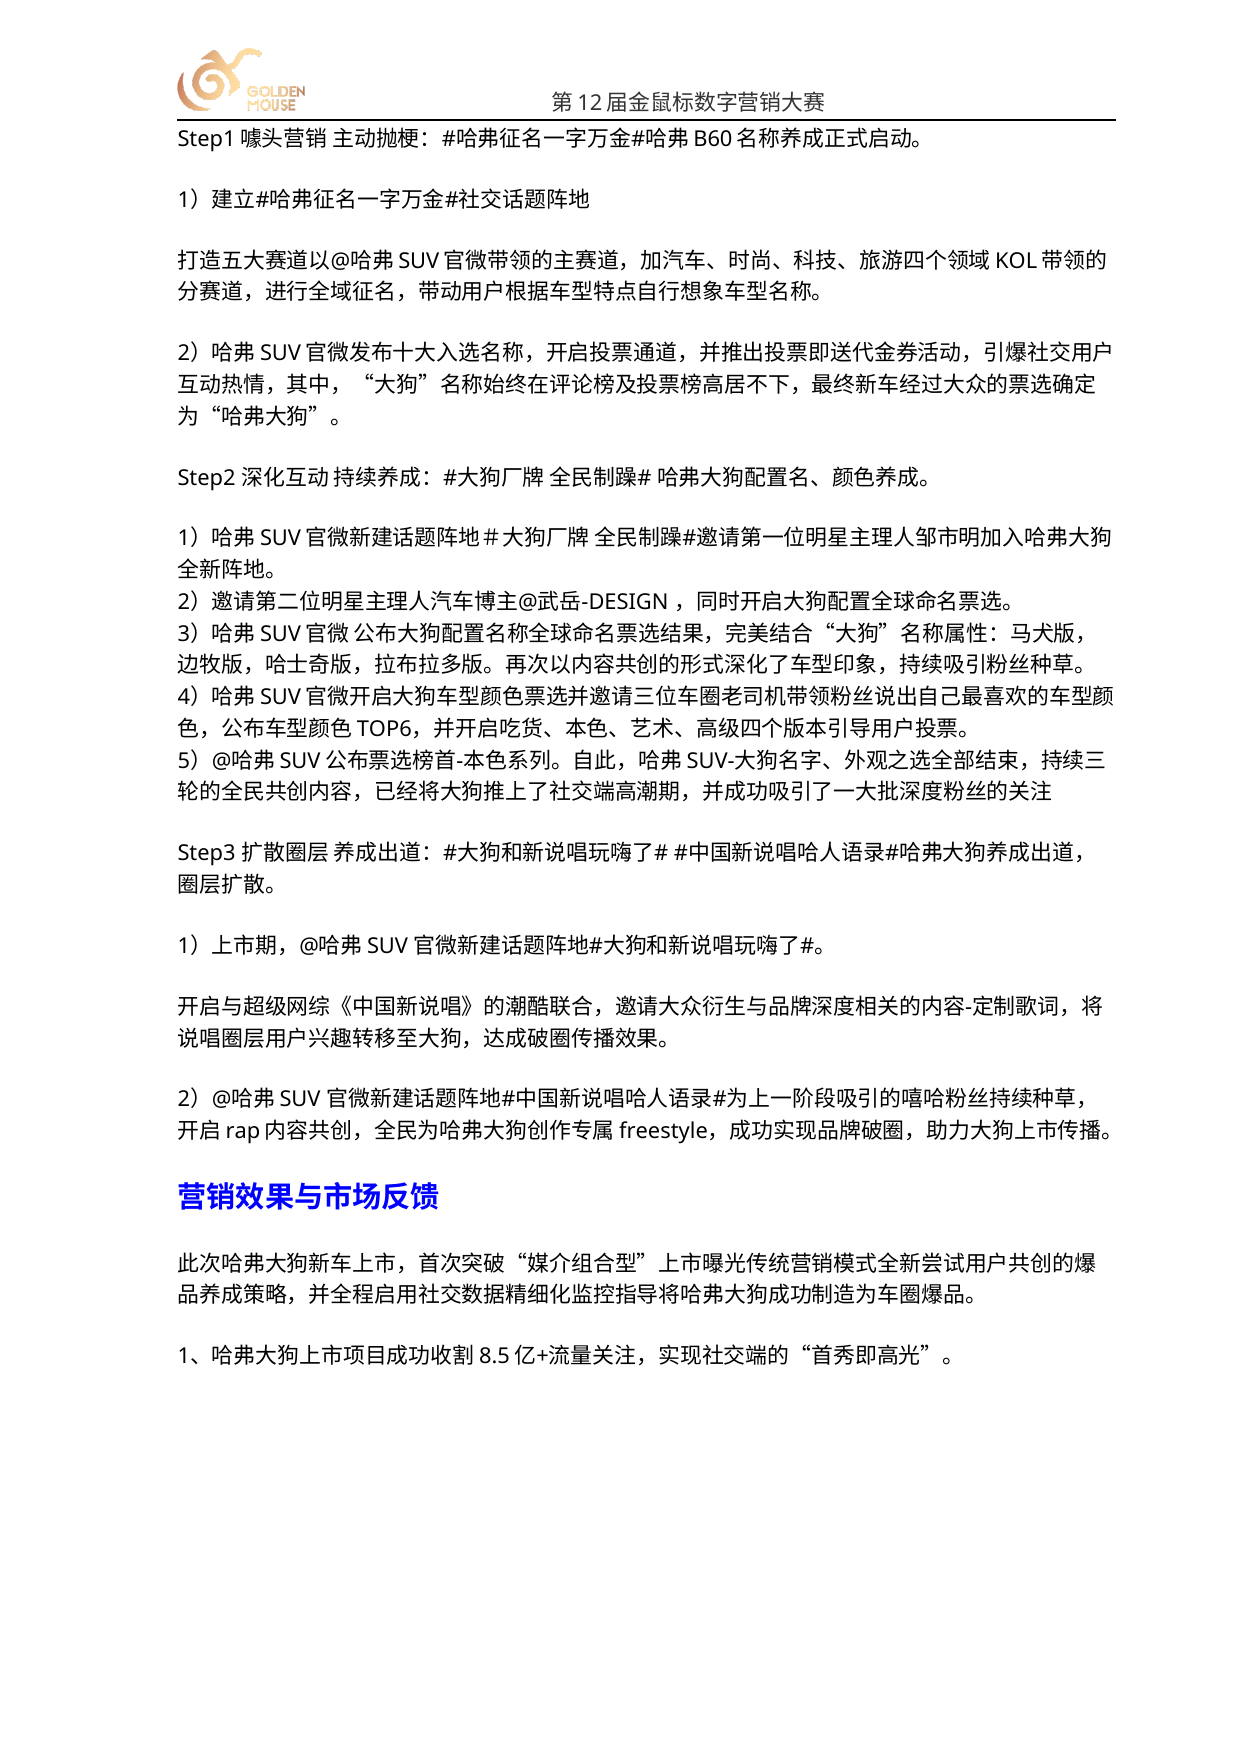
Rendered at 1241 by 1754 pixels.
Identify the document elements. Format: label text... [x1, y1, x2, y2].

list 邀请第二位明星主理人汽车博主@武岳-DESIGN ，同时开启大狗配置全球命名票选。 [177, 584, 1116, 616]
text 1）上市期，@哈弗SUV 官微新建话题阵地#大狗和新说唱玩嗨了#。 [177, 928, 1116, 959]
text 此次哈弗大狗新车上市，首次突破“媒介组合型”上市曝光传统营销模式全新尝试用户共创的爆品养成策略，并全程启用社交数据精细化监控指导将哈弗大狗成功制造为车圈爆品。 [177, 1246, 1116, 1309]
list 哈弗SUV官微新建话题阵地＃大狗厂牌 全民制躁#邀请第一位明星主理人邹市明加入哈弗大狗全新阵地。 [177, 520, 1116, 584]
text 打造五大赛道以@哈弗SUV官微带领的主赛道，加汽车、时尚、科技、旅游四个领域KOL带领的分赛道，进行全域征名，带动用户根据车型特点自行想象车型名称。 [177, 243, 1116, 306]
list 哈弗SUV官微 公布大狗配置名称全球命名票选结果，完美结合“大狗”名称属性：马犬版，边牧版，哈士奇版，拉布拉多版。再次以内容共创的形式深化了车型印象，持续吸引粉丝种草。 [177, 616, 1116, 679]
picture [177, 48, 305, 111]
text Step1噱头营销 主动抛梗：#哈弗征名一字万金#哈弗B60名称养成正式启动。 [177, 121, 1116, 152]
text Step2 深化互动 持续养成：#大狗厂牌 全民制躁# 哈弗大狗配置名、颜色养成。 [177, 459, 1116, 491]
list 哈弗SUV官微开启大狗车型颜色票选并邀请三位车圈老司机带领粉丝说出自己最喜欢的车型颜色，公布车型颜色TOP6，并开启吃货、本色、艺术、高级四个版本引导用户投票。 [177, 679, 1116, 743]
text 2）哈弗SUV官微发布十大入选名称，开启投票通道，并推出投票即送代金券活动，引爆社交用户互动热情，其中，“大狗”名称始终在评论榜及投票榜高居不下，最终新车经过大众的票选确定为“哈弗大狗”。 [177, 335, 1116, 430]
text 营销效果与市场反馈 [177, 1174, 1116, 1216]
text 1）建立#哈弗征名一字万金#社交话题阵地 [177, 182, 1116, 213]
text Step3 扩散圈层 养成出道：#大狗和新说唱玩嗨了# #中国新说唱哈人语录#哈弗大狗养成出道，圈层扩散。 [177, 835, 1116, 899]
text 2）@哈弗SUV 官微新建话题阵地#中国新说唱哈人语录#为上一阶段吸引的嘻哈粉丝持续种草，开启rap内容共创，全民为哈弗大狗创作专属freestyle，成功实现品牌破圈，助力大狗上市传播。 [177, 1081, 1116, 1145]
list @哈弗SUV公布票选榜首-本色系列。自此，哈弗SUV-大狗名字、外观之选全部结束，持续三轮的全民共创内容，已经将大狗推上了社交端高潮期，并成功吸引了一大批深度粉丝的关注 [177, 743, 1116, 806]
text 开启与超级网综《中国新说唱》的潮酷联合，邀请大众衍生与品牌深度相关的内容-定制歌词，将说唱圈层用户兴趣转移至大狗，达成破圈传播效果。 [177, 989, 1116, 1052]
list 哈弗大狗上市项目成功收割 8.5亿+流量关注，实现社交端的“首秀即高光”。 [177, 1338, 1116, 1370]
